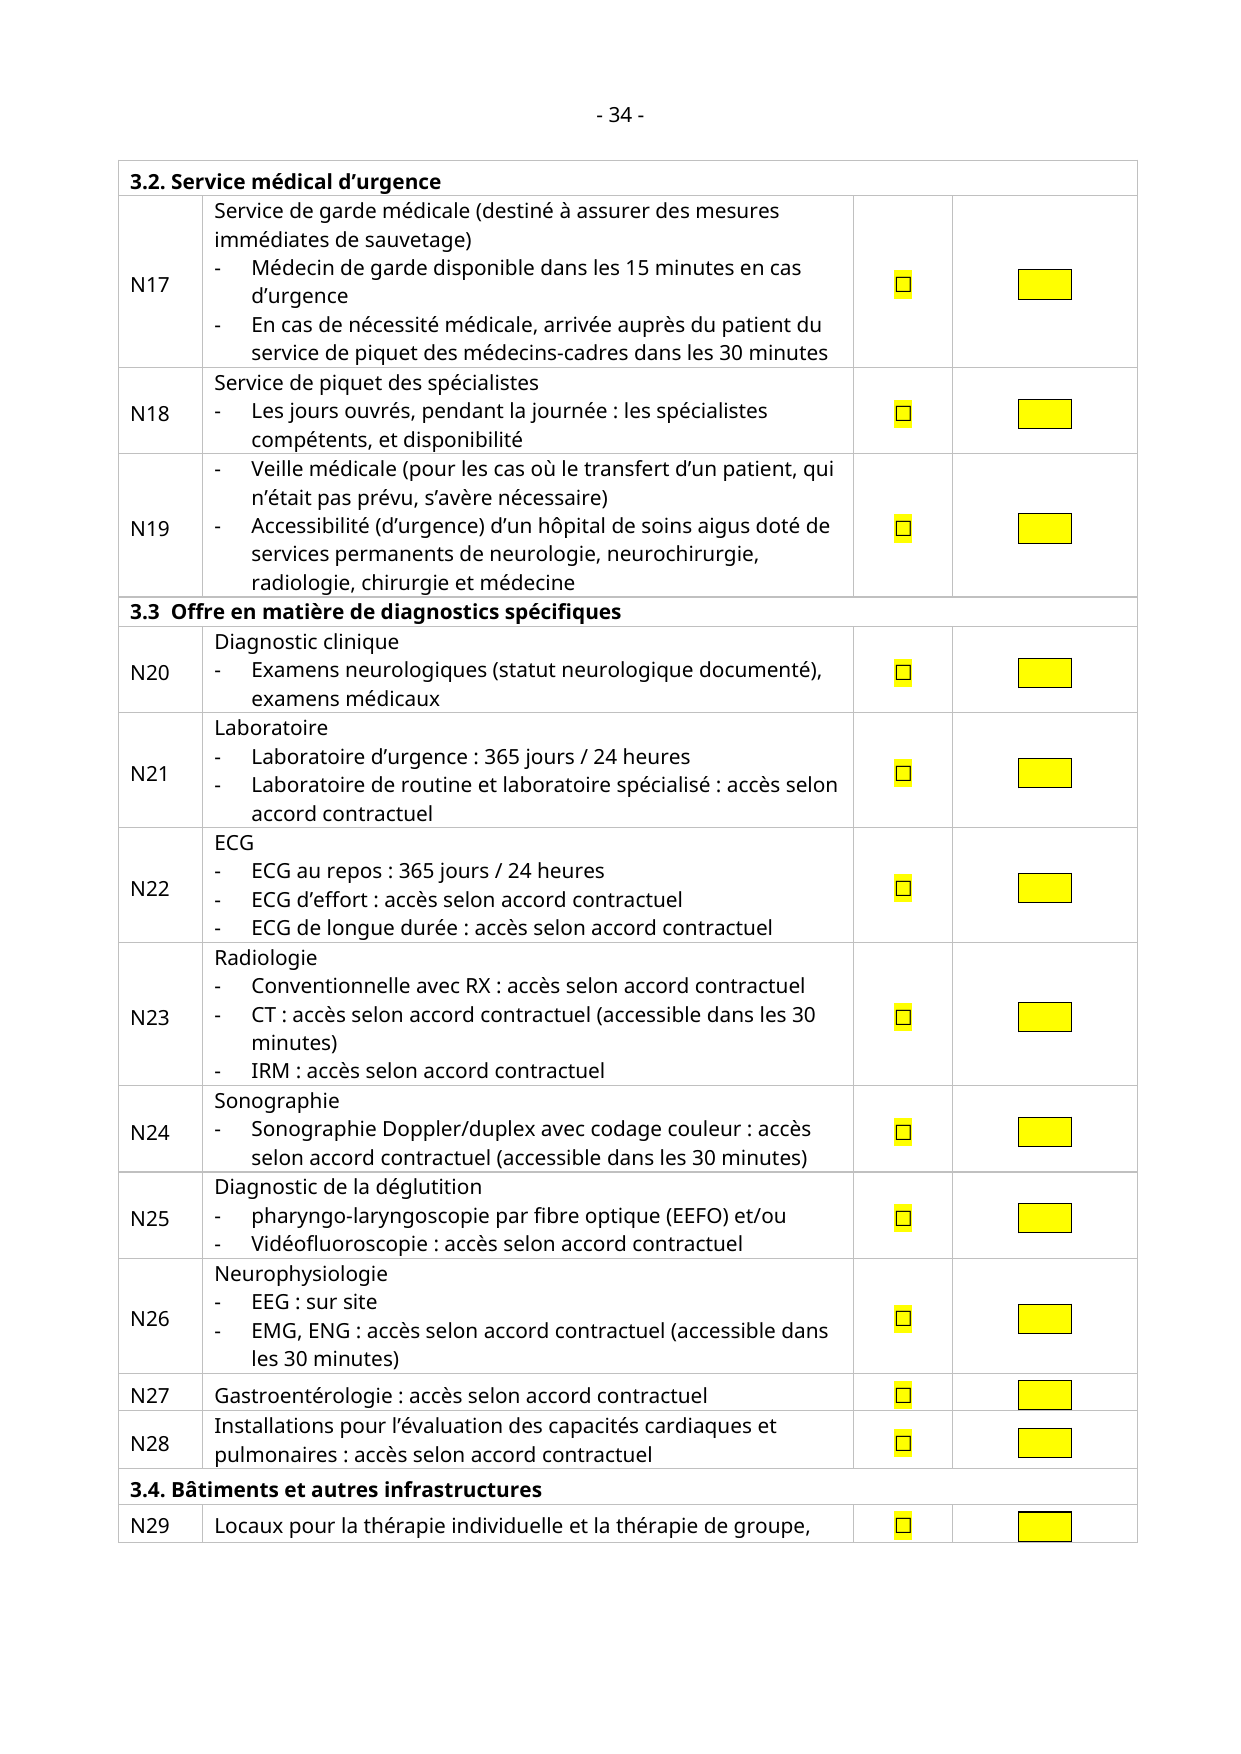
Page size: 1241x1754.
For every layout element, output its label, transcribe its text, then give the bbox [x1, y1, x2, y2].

table_cell N25 [119, 1173, 202, 1258]
table_cell 3.3 Offre en matière de diagnostics spécifiques [119, 598, 1137, 626]
table_cell [953, 1411, 1137, 1468]
table_cell N17 [119, 196, 202, 367]
table_cell [854, 1259, 952, 1373]
table_cell Sonographie Sonographie Doppler/duplex avec codage couleur : accès selon accord contractuel (accessible dans les 30 minutes) [203, 1086, 853, 1171]
table_cell N29 [119, 1505, 202, 1542]
table_cell N20 [119, 627, 202, 712]
table_cell [854, 1173, 952, 1258]
table_cell [953, 828, 1137, 942]
table_cell Gastroentérologie : accès selon accord contractuel [203, 1374, 853, 1410]
table_cell 3.2. Service médical d’urgence [119, 161, 1137, 195]
table_cell Neurophysiologie EEG : sur site EMG, ENG : accès selon accord contractuel (accessible dans les 30 minutes) [203, 1259, 853, 1373]
table_cell [953, 1173, 1137, 1258]
table_cell [854, 454, 952, 596]
table_cell [953, 1086, 1137, 1171]
table_cell [953, 1505, 1137, 1542]
table_cell [854, 828, 952, 942]
table_cell Diagnostic clinique Examens neurologiques (statut neurologique documenté), examens médicaux [203, 627, 853, 712]
table_cell [854, 196, 952, 367]
table_cell N19 [119, 454, 202, 596]
table_cell Laboratoire Laboratoire d’urgence : 365 jours / 24 heures Laboratoire de routine et laboratoire spécialisé : accès selon accord contractuel [203, 713, 853, 827]
table_cell [854, 713, 952, 827]
table_cell Service de piquet des spécialistes Les jours ouvrés, pendant la journée : les spécialistes compétents, et disponibilité [203, 368, 853, 453]
table_cell [854, 1411, 952, 1468]
table_cell [953, 943, 1137, 1085]
table_cell Installations pour l’évaluation des capacités cardiaques et pulmonaires : accès selon accord contractuel [203, 1411, 853, 1468]
table_cell Radiologie Conventionnelle avec RX : accès selon accord contractuel CT : accès selon accord contractuel (accessible dans les 30 minutes) IRM : accès selon accord contractuel [203, 943, 853, 1085]
table_cell [953, 713, 1137, 827]
table_cell 3.4. Bâtiments et autres infrastructures [119, 1469, 1137, 1504]
table_cell [854, 1086, 952, 1171]
table_cell [953, 1259, 1137, 1373]
table_cell [953, 627, 1137, 712]
table_cell [854, 627, 952, 712]
table_cell Veille médicale (pour les cas où le transfert d’un patient, qui n’était pas prévu, s’avère nécessaire) Accessibilité (d’urgence) d’un hôpital de soins aigus doté de services permanents de neurologie, neurochirurgie, radiologie, chirurgie et médecine [203, 454, 853, 596]
table_cell ECG ECG au repos : 365 jours / 24 heures ECG d’effort : accès selon accord contractuel ECG de longue durée : accès selon accord contractuel [203, 828, 853, 942]
table_cell [953, 454, 1137, 596]
table_cell [854, 943, 952, 1085]
table_cell N28 [119, 1411, 202, 1468]
table_cell N18 [119, 368, 202, 453]
table_cell N23 [119, 943, 202, 1085]
table_cell [854, 1374, 952, 1410]
table_cell N26 [119, 1259, 202, 1373]
table_cell N21 [119, 713, 202, 827]
table_cell N27 [119, 1374, 202, 1410]
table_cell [203, 1505, 853, 1542]
table_cell N24 [119, 1086, 202, 1171]
table_cell [953, 196, 1137, 367]
table_cell Diagnostic de la déglutition pharyngo-laryngoscopie par fibre optique (EEFO) et/ou Vidéofluoroscopie : accès selon accord contractuel [203, 1173, 853, 1258]
table_cell Service de garde médicale (destiné à assurer des mesures immédiates de sauvetage) Médecin de garde disponible dans les 15 minutes en cas d’urgence En cas de nécessité médicale, arrivée auprès du patient du service de piquet des médecins-cadres dans les 30 minutes [203, 196, 853, 367]
table_cell N22 [119, 828, 202, 942]
table_cell [953, 368, 1137, 453]
table_cell [854, 368, 952, 453]
table_cell [854, 1505, 952, 1542]
table_cell [953, 1374, 1137, 1410]
